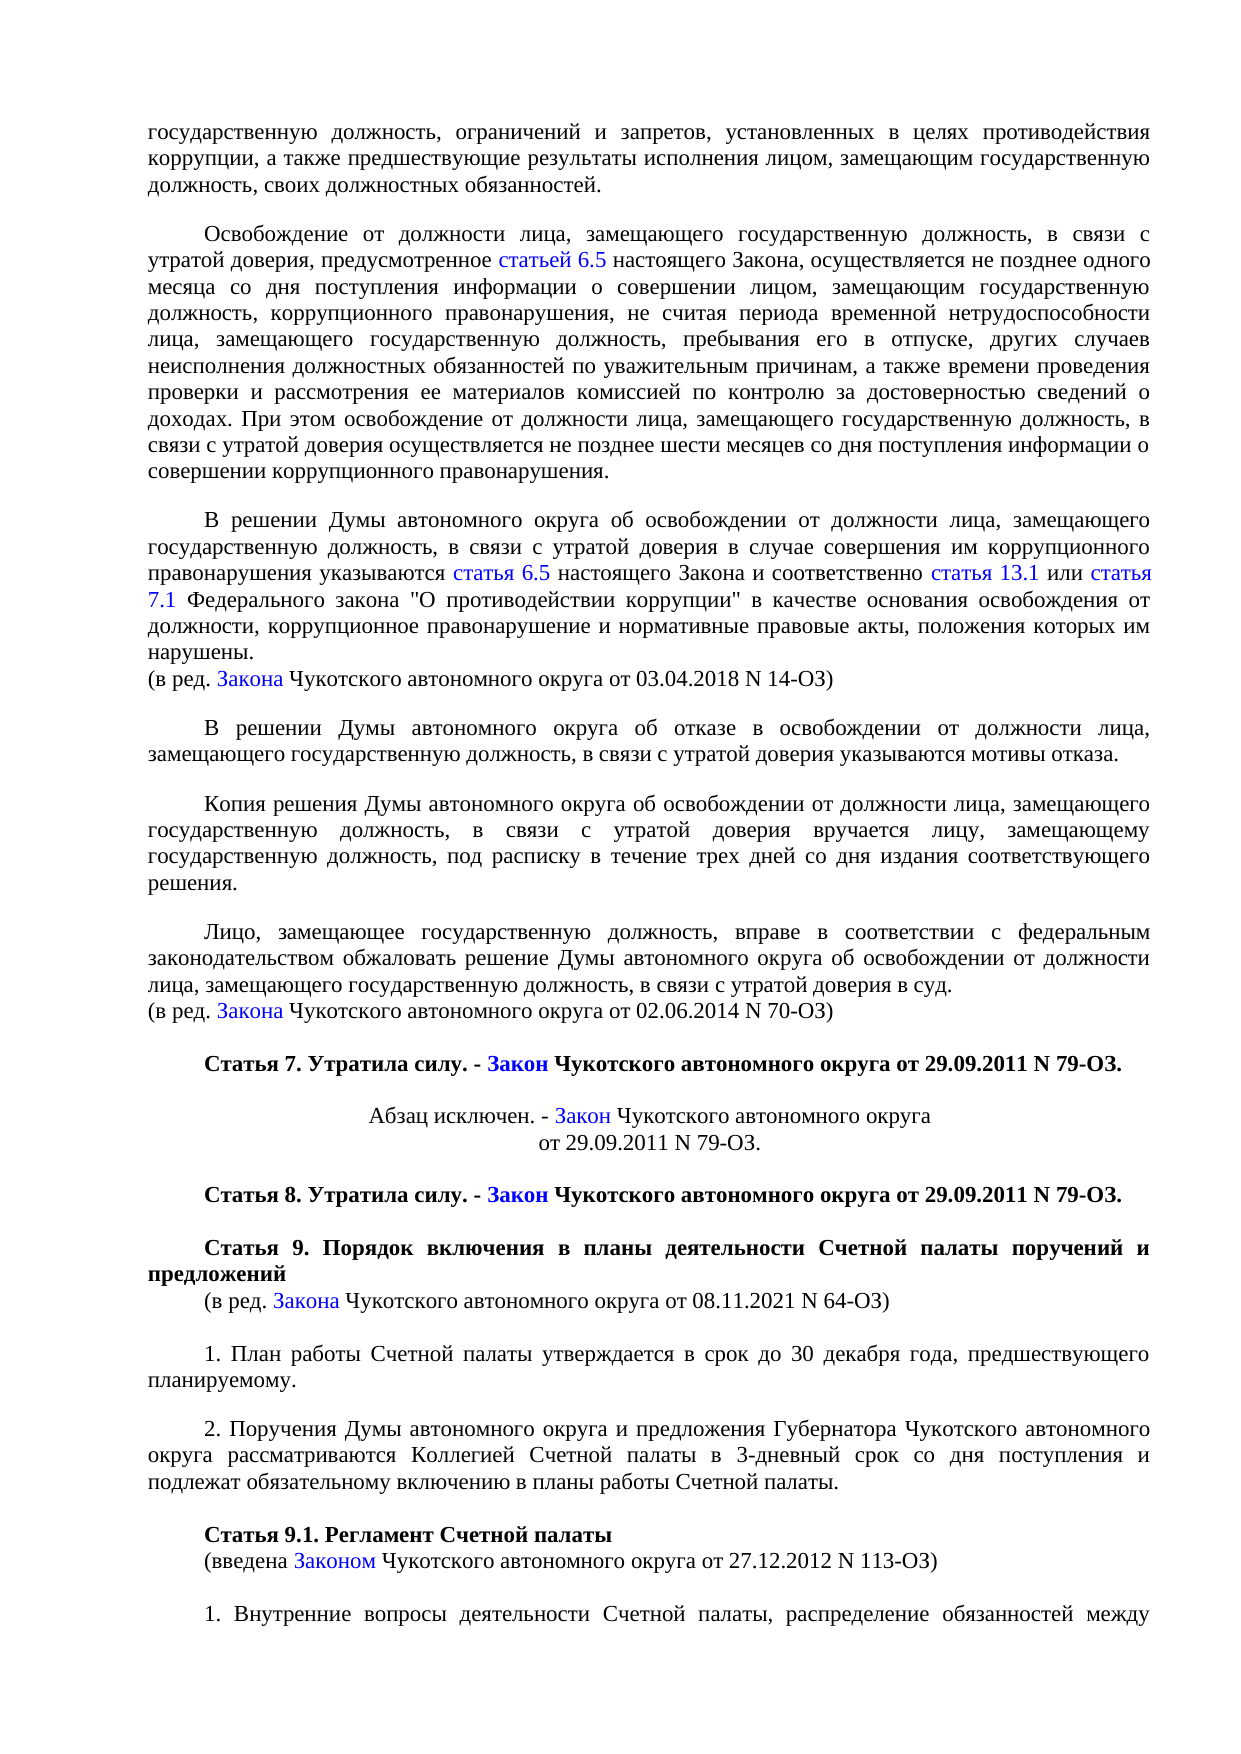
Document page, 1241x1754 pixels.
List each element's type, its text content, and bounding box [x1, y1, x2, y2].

text (в ред. Закона Чукотского автономного округа от 08.11.2021 N 64-ОЗ) [148, 1287, 1152, 1313]
text (в ред. Закона Чукотского автономного округа от 02.06.2014 N 70-ОЗ) [148, 997, 1152, 1023]
text В решении Думы автономного округа об освобождении от должности лица, замещающего государственную должность, в связи с утратой доверия в случае совершения им коррупционного правонарушения указываются статья 6.5 настоящего Закона и соответственно статья 13.1 или статья 7.1 Федерального закона "О противодействии коррупции" в качестве основания освобождения от должности, коррупционное правонарушение и нормативные правовые акты, положения которых им нарушены. [148, 507, 1152, 665]
title Статья 9. Порядок включения в планы деятельности Счетной палаты поручений и предложений [148, 1234, 1152, 1287]
title Статья 9.1. Регламент Счетной палаты [148, 1521, 1152, 1547]
text Абзац исключен. - Закон Чукотского автономного округа [148, 1102, 1152, 1129]
text 2. Поручения Думы автономного округа и предложения Губернатора Чукотского автономного округа рассматриваются Коллегией Счетной палаты в 3-дневный срок со дня поступления и подлежат обязательному включению в планы работы Счетной палаты. [148, 1415, 1152, 1494]
text от 29.09.2011 N 79-ОЗ. [148, 1129, 1152, 1155]
text Освобождение от должности лица, замещающего государственную должность, в связи с утратой доверия, предусмотренное статьей 6.5 настоящего Закона, осуществляется не позднее одного месяца со дня поступления информации о совершении лицом, замещающим государственную должность, коррупционного правонарушения, не считая периода временной нетрудоспособности лица, замещающего государственную должность, пребывания его в отпуске, других случаев неисполнения должностных обязанностей по уважительным причинам, а также времени проведения проверки и рассмотрения ее материалов комиссией по контролю за достоверностью сведений о доходах. При этом освобождение от должности лица, замещающего государственную должность, в связи с утратой доверия осуществляется не позднее шести месяцев со дня поступления информации о совершении коррупционного правонарушения. [148, 220, 1152, 484]
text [148, 1600, 1152, 1626]
text 1. План работы Счетной палаты утверждается в срок до 30 декабря года, предшествующего планируемому. [148, 1339, 1152, 1392]
text В решении Думы автономного округа об отказе в освобождении от должности лица, замещающего государственную должность, в связи с утратой доверия указываются мотивы отказа. [148, 714, 1152, 767]
text Копия решения Думы автономного округа об освобождении от должности лица, замещающего государственную должность, в связи с утратой доверия вручается лицу, замещающему государственную должность, под расписку в течение трех дней со дня издания соответствующего решения. [148, 789, 1152, 895]
text Лицо, замещающее государственную должность, вправе в соответствии с федеральным законодательством обжаловать решение Думы автономного округа об освобождении от должности лица, замещающего государственную должность, в связи с утратой доверия в суд. [148, 918, 1152, 997]
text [148, 118, 1152, 197]
title Статья 8. Утратила силу. - Закон Чукотского автономного округа от 29.09.2011 N 79-ОЗ. [148, 1181, 1152, 1208]
text (введена Законом Чукотского автономного округа от 27.12.2012 N 113-ОЗ) [148, 1547, 1152, 1573]
title Статья 7. Утратила силу. - Закон Чукотского автономного округа от 29.09.2011 N 79-ОЗ. [148, 1050, 1152, 1076]
text (в ред. Закона Чукотского автономного округа от 03.04.2018 N 14-ОЗ) [148, 665, 1152, 691]
